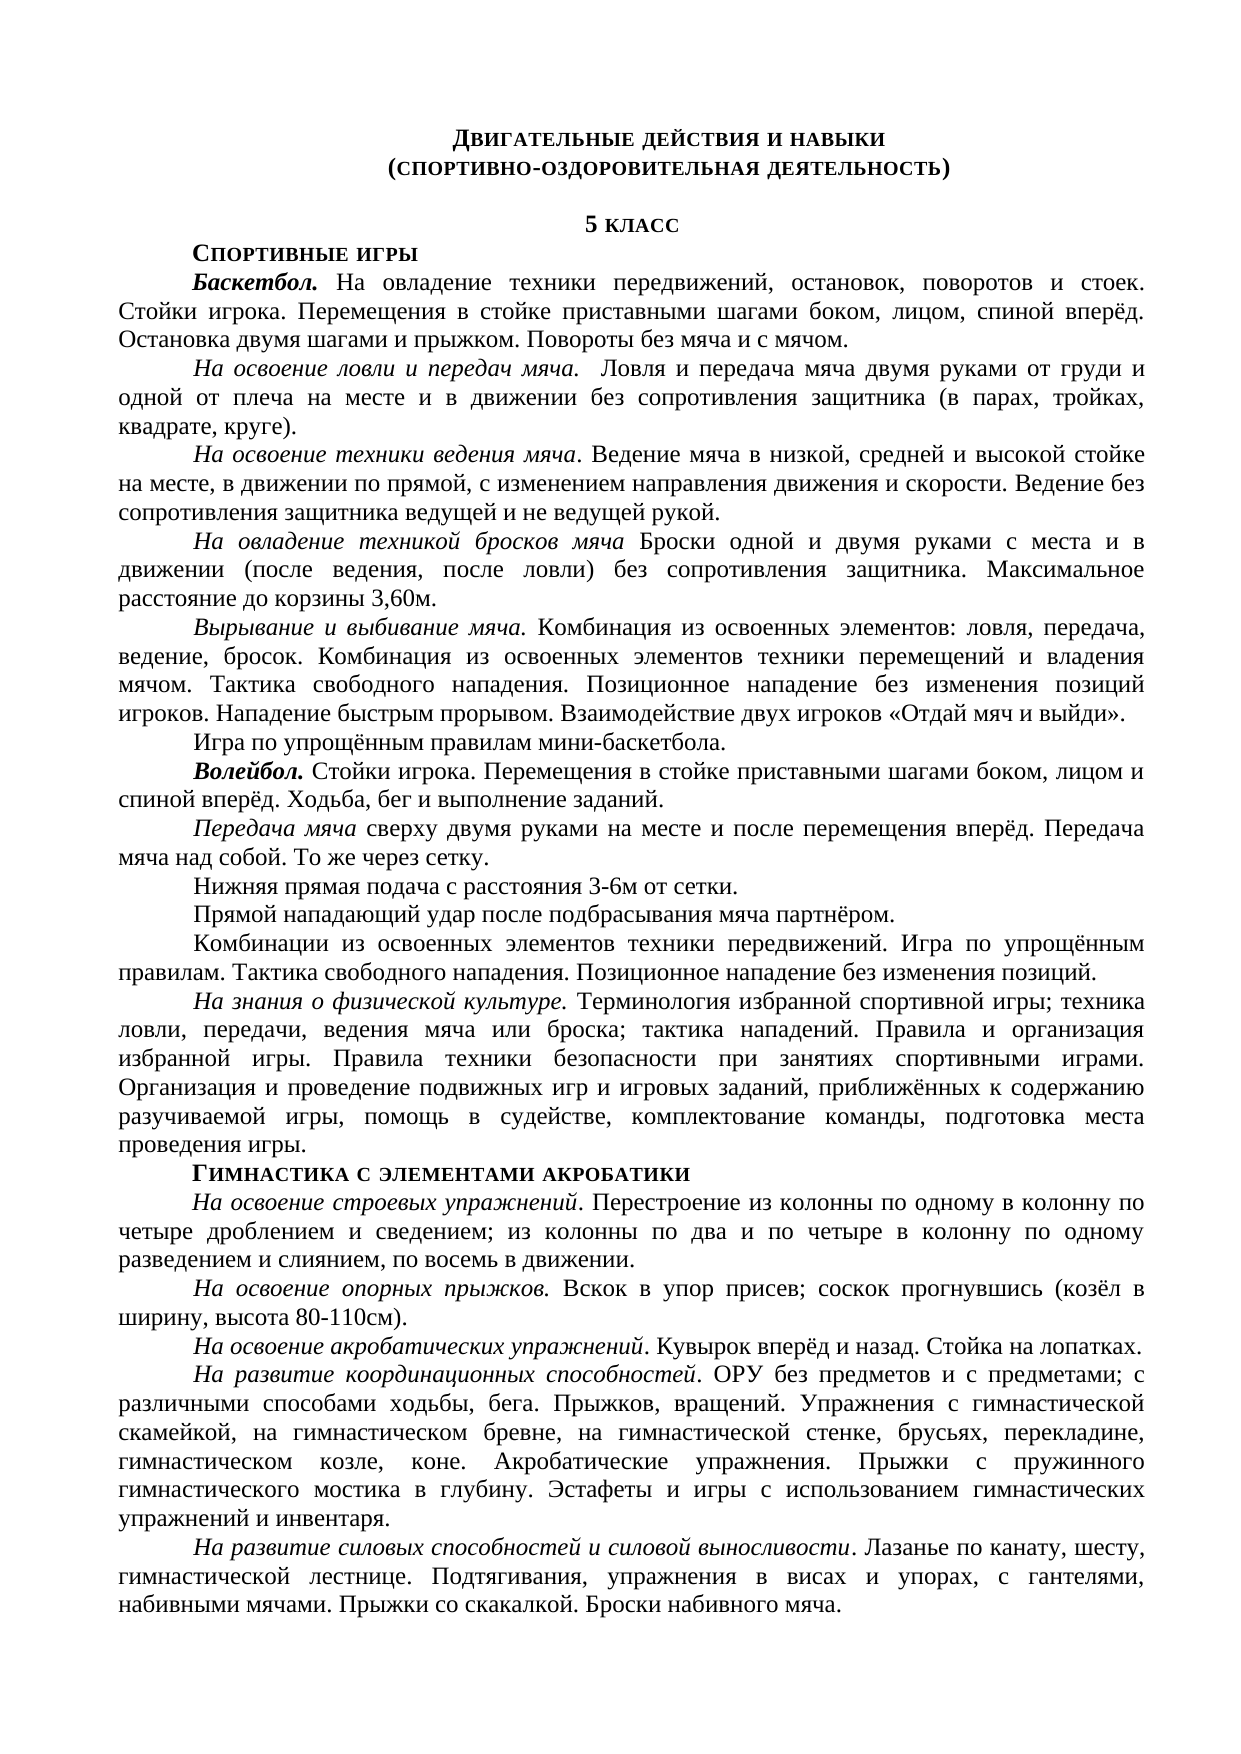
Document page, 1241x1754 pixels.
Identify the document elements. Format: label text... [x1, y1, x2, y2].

text На развитие координационных способностей. ОРУ без предметов и с предметами; с различными способами ходьбы, бега. Прыжков, вращений. Упражнения с гимнастической скамейкой, на гимнастическом бревне, на гимнастической стенке, брусьях, перекладине, гимнастическом козле, коне. Акробатические упражнения. Прыжки с пружинного гимнастического мостика в глубину. Эстафеты и игры с использованием гимнастических упражнений и инвентаря. [118, 1359, 1146, 1532]
text Вырывание и выбивание мяча. Комбинация из освоенных элементов: ловля, передача, ведение, бросок. Комбинация из освоенных элементов техники перемещений и владения мячом. Тактика свободного нападения. Позиционное нападение без изменения позиций игроков. Нападение быстрым прорывом. Взаимодействие двух игроков «Отдай мяч и выйди». [118, 612, 1146, 727]
text На освоение ловли и передач мяча. Ловля и передача мяча двумя руками от груди и одной от плеча на месте и в движении без сопротивления защитника (в парах, тройках, квадрате, круге). [118, 353, 1146, 439]
text Комбинации из освоенных элементов техники передвижений. Игра по упрощённым правилам. Тактика свободного нападения. Позиционное нападение без изменения позиций. [118, 928, 1146, 986]
text Баскетбол. На овладение техники передвижений, остановок, поворотов и стоек. Стойки игрока. Перемещения в стойке приставными шагами боком, лицом, спиной вперёд. Остановка двумя шагами и прыжком. Повороты без мяча и с мячом. [118, 267, 1146, 353]
text На освоение акробатических упражнений. Кувырок вперёд и назад. Стойка на лопатках. [118, 1331, 1146, 1359]
text Спортивные игры [118, 238, 1146, 267]
text На освоение строевых упражнений. Перестроение из колонны по одному в колонну по четыре дроблением и сведением; из колонны по два и по четыре в колонну по одному разведением и слиянием, по восемь в движении. [118, 1187, 1146, 1273]
text Нижняя прямая подача с расстояния 3-6м от сетки. [118, 871, 1146, 899]
text На овладение техникой бросков мяча Броски одной и двумя руками с места и в движении (после ведения, после ловли) без сопротивления защитника. Максимальное расстояние до корзины 3,60м. [118, 526, 1146, 612]
text Волейбол. Стойки игрока. Перемещения в стойке приставными шагами боком, лицом и спиной вперёд. Ходьба, бег и выполнение заданий. [118, 756, 1146, 813]
text На освоение опорных прыжков. Вскок в упор присев; соскок прогнувшись (козёл в ширину, высота 80-110см). [118, 1273, 1146, 1331]
text Прямой нападающий удар после подбрасывания мяча партнёром. [118, 899, 1146, 928]
text Передача мяча сверху двумя руками на месте и после перемещения вперёд. Передача мяча над собой. То же через сетку. [118, 813, 1146, 871]
text 5 класс [118, 209, 1146, 238]
text (спортивно-оздоровительная деятельность) [118, 152, 1146, 181]
text На освоение техники ведения мяча. Ведение мяча в низкой, средней и высокой стойке на месте, в движении по прямой, с изменением направления движения и скорости. Ведение без сопротивления защитника ведущей и не ведущей рукой. [118, 439, 1146, 526]
text На развитие силовых способностей и силовой выносливости. Лазанье по канату, шесту, гимнастической лестнице. Подтягивания, упражнения в висах и упорах, с гантелями, набивными мячами. Прыжки со скакалкой. Броски набивного мяча. [118, 1532, 1146, 1618]
text Гимнастика с элементами акробатики [118, 1158, 1146, 1187]
text Игра по упрощённым правилам мини-баскетбола. [118, 727, 1146, 756]
text Двигательные действия и навыки [118, 123, 1146, 152]
text На знания о физической культуре. Терминология избранной спортивной игры; техника ловли, передачи, ведения мяча или броска; тактика нападений. Правила и организация избранной игры. Правила техники безопасности при занятиях спортивными играми. Организация и проведение подвижных игр и игровых заданий, приближённых к содержанию разучиваемой игры, помощь в судействе, комплектование команды, подготовка места проведения игры. [118, 986, 1146, 1158]
